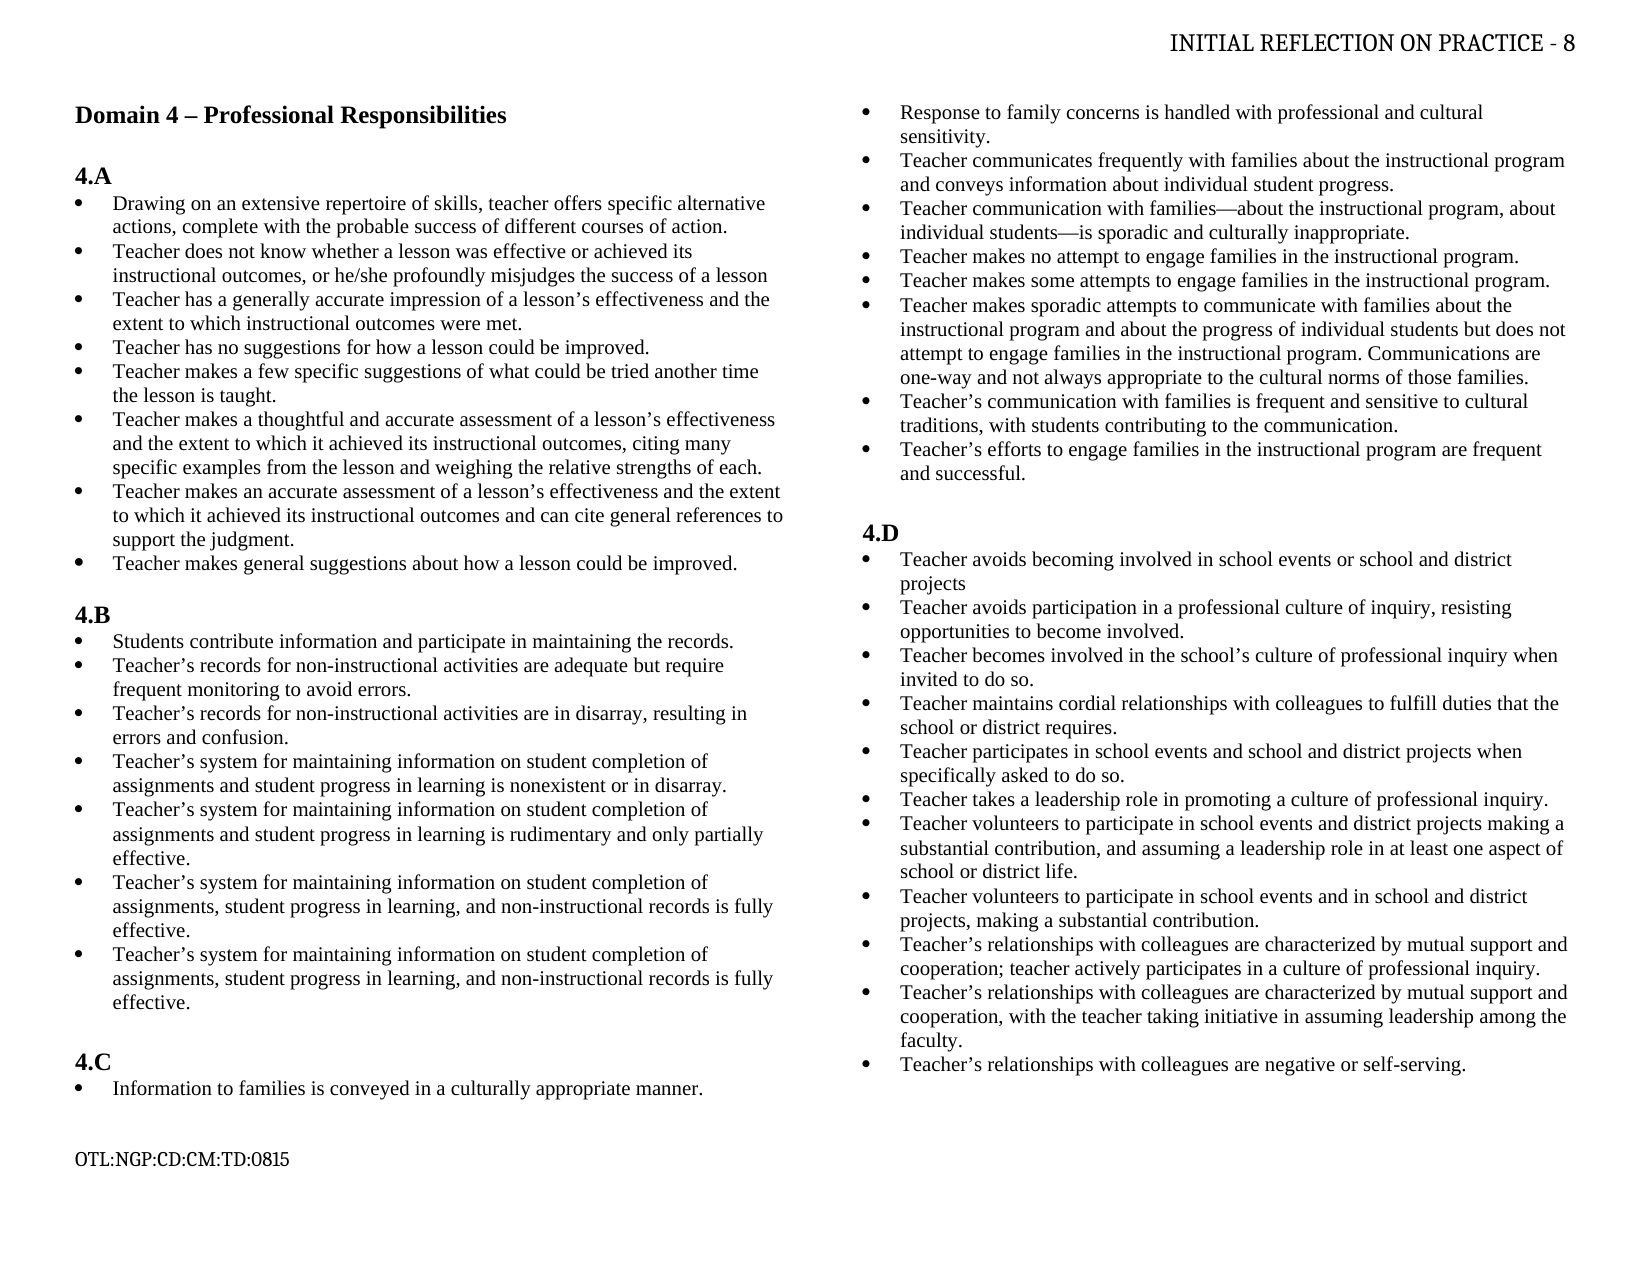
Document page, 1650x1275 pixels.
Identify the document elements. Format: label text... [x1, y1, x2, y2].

list Students contribute information and participate in maintaining the records. [75, 629, 787, 653]
list Teacher’s relationships with colleagues are characterized by mutual support and cooperation, with the teacher taking initiative in assuming leadership among the faculty. [862, 980, 1575, 1052]
list Teacher’s records for non-instructional activities are in disarray, resulting in errors and confusion. [75, 701, 787, 749]
list Response to family concerns is handled with professional and cultural sensitivity. [862, 100, 1575, 148]
subtitle 4.A [75, 162, 787, 190]
list Teacher becomes involved in the school’s culture of professional inquiry when invited to do so. [862, 643, 1575, 691]
list Teacher makes sporadic attempts to communicate with families about the instructional program and about the progress of individual students but does not attempt to engage families in the instructional program. Communications are one-way and not always appropriate to the cultural norms of those families. [862, 292, 1575, 389]
list Teacher maintains cordial relationships with colleagues to fulfill duties that the school or district requires. [862, 691, 1575, 739]
list Teacher’s system for maintaining information on student completion of assignments and student progress in learning is rudimentary and only partially effective. [75, 797, 787, 869]
list Teacher’s system for maintaining information on student completion of assignments and student progress in learning is nonexistent or in disarray. [75, 749, 787, 797]
list Teacher avoids participation in a professional culture of inquiry, resisting opportunities to become involved. [862, 595, 1575, 643]
subtitle 4.D [862, 518, 1575, 547]
list Teacher volunteers to participate in school events and district projects making a substantial contribution, and assuming a leadership role in at least one aspect of school or district life. [862, 811, 1575, 883]
list Teacher’s relationships with colleagues are characterized by mutual support and cooperation; teacher actively participates in a culture of professional inquiry. [862, 932, 1575, 980]
list Teacher makes a thoughtful and accurate assessment of a lesson’s effectiveness and the extent to which it achieved its instructional outcomes, citing many specific examples from the lesson and weighing the relative strengths of each. [75, 407, 787, 479]
list Teacher’s relationships with colleagues are negative or self-serving. [862, 1052, 1575, 1076]
subtitle 4.B [75, 600, 787, 629]
list Teacher has no suggestions for how a lesson could be improved. [75, 335, 787, 359]
subtitle Domain 4 – Professional Responsibilities [75, 100, 787, 129]
subtitle 4.C [75, 1047, 787, 1076]
list Teacher communicates frequently with families about the instructional program and conveys information about individual student progress. [862, 148, 1575, 196]
list Teacher makes some attempts to engage families in the instructional program. [862, 268, 1575, 292]
list Teacher makes a few specific suggestions of what could be tried another time the lesson is taught. [75, 359, 787, 407]
list Teacher makes general suggestions about how a lesson could be improved. [75, 551, 787, 576]
list Teacher’s records for non-instructional activities are adequate but require frequent monitoring to avoid errors. [75, 653, 787, 701]
list Teacher’s efforts to engage families in the instructional program are frequent and successful. [862, 437, 1575, 485]
list Teacher participates in school events and school and district projects when specifically asked to do so. [862, 739, 1575, 787]
list Teacher communication with families—about the instructional program, about individual students—is sporadic and culturally inappropriate. [862, 196, 1575, 244]
list Teacher makes an accurate assessment of a lesson’s effectiveness and the extent to which it achieved its instructional outcomes and can cite general references to support the judgment. [75, 479, 787, 551]
list Teacher avoids becoming involved in school events or school and district projects [862, 547, 1575, 595]
list Teacher volunteers to participate in school events and in school and district projects, making a substantial contribution. [862, 883, 1575, 932]
list Information to families is conveyed in a culturally appropriate manner. [75, 1076, 787, 1100]
list Teacher has a generally accurate impression of a lesson’s effectiveness and the extent to which instructional outcomes were met. [75, 287, 787, 335]
list Teacher makes no attempt to engage families in the instructional program. [862, 244, 1575, 268]
list Teacher does not know whether a lesson was effective or achieved its instructional outcomes, or he/she profoundly misjudges the success of a lesson [75, 238, 787, 287]
list Teacher’s communication with families is frequent and sensitive to cultural traditions, with students contributing to the communication. [862, 389, 1575, 437]
list Teacher takes a leadership role in promoting a culture of professional inquiry. [862, 787, 1575, 811]
list Drawing on an extensive repertoire of skills, teacher offers specific alternative actions, complete with the probable success of different courses of action. [75, 190, 787, 238]
list Teacher’s system for maintaining information on student completion of assignments, student progress in learning, and non-instructional records is fully effective. [75, 869, 787, 942]
list Teacher’s system for maintaining information on student completion of assignments, student progress in learning, and non-instructional records is fully effective. [75, 942, 787, 1014]
